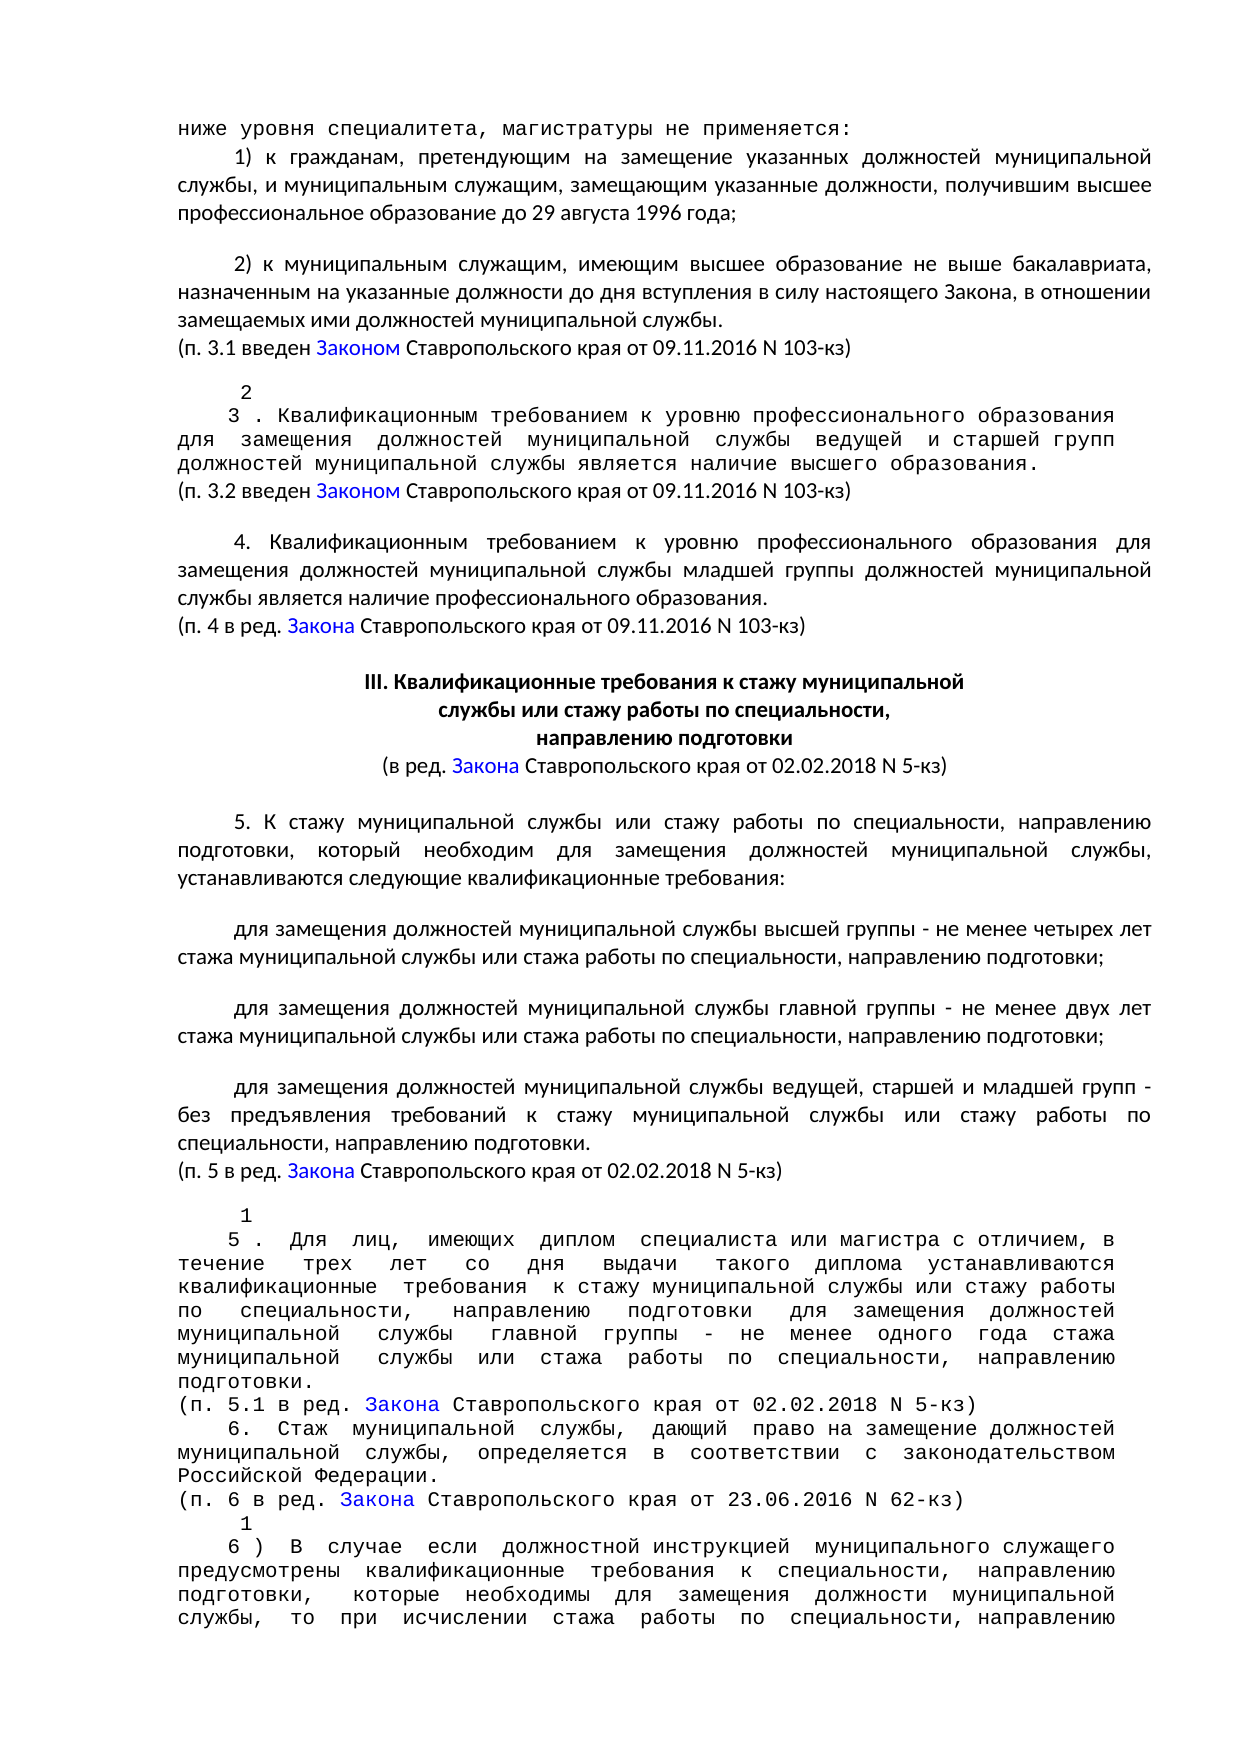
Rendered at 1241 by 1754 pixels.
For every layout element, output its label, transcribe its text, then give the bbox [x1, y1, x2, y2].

text (п. 3.2 введен Законом Ставропольского края от 09.11.2016 N 103-кз) [177, 476, 1152, 504]
text для замещения должностей муниципальной службы высшей группы - не менее четырех лет стажа муниципальной службы или стажа работы по специальности, направлению подготовки; [177, 914, 1152, 970]
text 1 [177, 1513, 1152, 1536]
text муниципальной службы или стажа работы по специальности, направлению [177, 1347, 1152, 1371]
text службы, то при исчислении стажа работы по специальности, направлению [177, 1607, 1152, 1631]
text 1 [177, 1205, 1152, 1229]
text подготовки. [177, 1371, 1152, 1394]
title службы или стажу работы по специальности, [177, 695, 1152, 723]
text (п. 6 в ред. Закона Ставропольского края от 23.06.2016 N 62-кз) [177, 1489, 1152, 1513]
text подготовки, которые необходимы для замещения должности муниципальной [177, 1583, 1152, 1607]
text (п. 5 в ред. Закона Ставропольского края от 02.02.2018 N 5-кз) [177, 1156, 1152, 1184]
text ниже уровня специалитета, магистратуры не применяется: [177, 118, 1152, 142]
text для замещения должностей муниципальной службы главной группы - не менее двух лет стажа муниципальной службы или стажа работы по специальности, направлению подготовки; [177, 993, 1152, 1049]
text 3 . Квалификационным требованием к уровню профессионального образования [177, 405, 1152, 429]
text 1) к гражданам, претендующим на замещение указанных должностей муниципальной службы, и муниципальным служащим, замещающим указанные должности, получившим высшее профессиональное образование до 29 августа 1996 года; [177, 142, 1152, 226]
text (п. 3.1 введен Законом Ставропольского края от 09.11.2016 N 103-кз) [177, 333, 1152, 361]
text 6 ) В случае если должностной инструкцией муниципального служащего [177, 1536, 1152, 1560]
text 2 [177, 382, 1152, 405]
text по специальности, направлению подготовки для замещения должностей [177, 1300, 1152, 1323]
title направлению подготовки [177, 723, 1152, 751]
text 2) к муниципальным служащим, имеющим высшее образование не выше бакалавриата, назначенным на указанные должности до дня вступления в силу настоящего Закона, в отношении замещаемых ими должностей муниципальной службы. [177, 249, 1152, 333]
text для замещения должностей муниципальной службы ведущей и старшей групп [177, 429, 1152, 453]
text муниципальной службы главной группы - не менее одного года стажа [177, 1323, 1152, 1347]
text (п. 5.1 в ред. Закона Ставропольского края от 02.02.2018 N 5-кз) [177, 1394, 1152, 1418]
title III. Квалификационные требования к стажу муниципальной [177, 667, 1152, 695]
text Российской Федерации. [177, 1465, 1152, 1489]
text предусмотрены квалификационные требования к специальности, направлению [177, 1560, 1152, 1583]
text муниципальной службы, определяется в соответствии с законодательством [177, 1442, 1152, 1465]
text 6. Стаж муниципальной службы, дающий право на замещение должностей [177, 1418, 1152, 1442]
text 4. Квалификационным требованием к уровню профессионального образования для замещения должностей муниципальной службы младшей группы должностей муниципальной службы является наличие профессионального образования. [177, 527, 1152, 611]
text (в ред. Закона Ставропольского края от 02.02.2018 N 5-кз) [177, 751, 1152, 779]
text 5. К стажу муниципальной службы или стажу работы по специальности, направлению подготовки, который необходим для замещения должностей муниципальной службы, устанавливаются следующие квалификационные требования: [177, 807, 1152, 891]
text квалификационные требования к стажу муниципальной службы или стажу работы [177, 1276, 1152, 1300]
text течение трех лет со дня выдачи такого диплома устанавливаются [177, 1252, 1152, 1276]
text (п. 4 в ред. Закона Ставропольского края от 09.11.2016 N 103-кз) [177, 611, 1152, 639]
text должностей муниципальной службы является наличие высшего образования. [177, 453, 1152, 476]
text для замещения должностей муниципальной службы ведущей, старшей и младшей групп - без предъявления требований к стажу муниципальной службы или стажу работы по специальности, направлению подготовки. [177, 1072, 1152, 1156]
text 5 . Для лиц, имеющих диплом специалиста или магистра с отличием, в [177, 1229, 1152, 1252]
